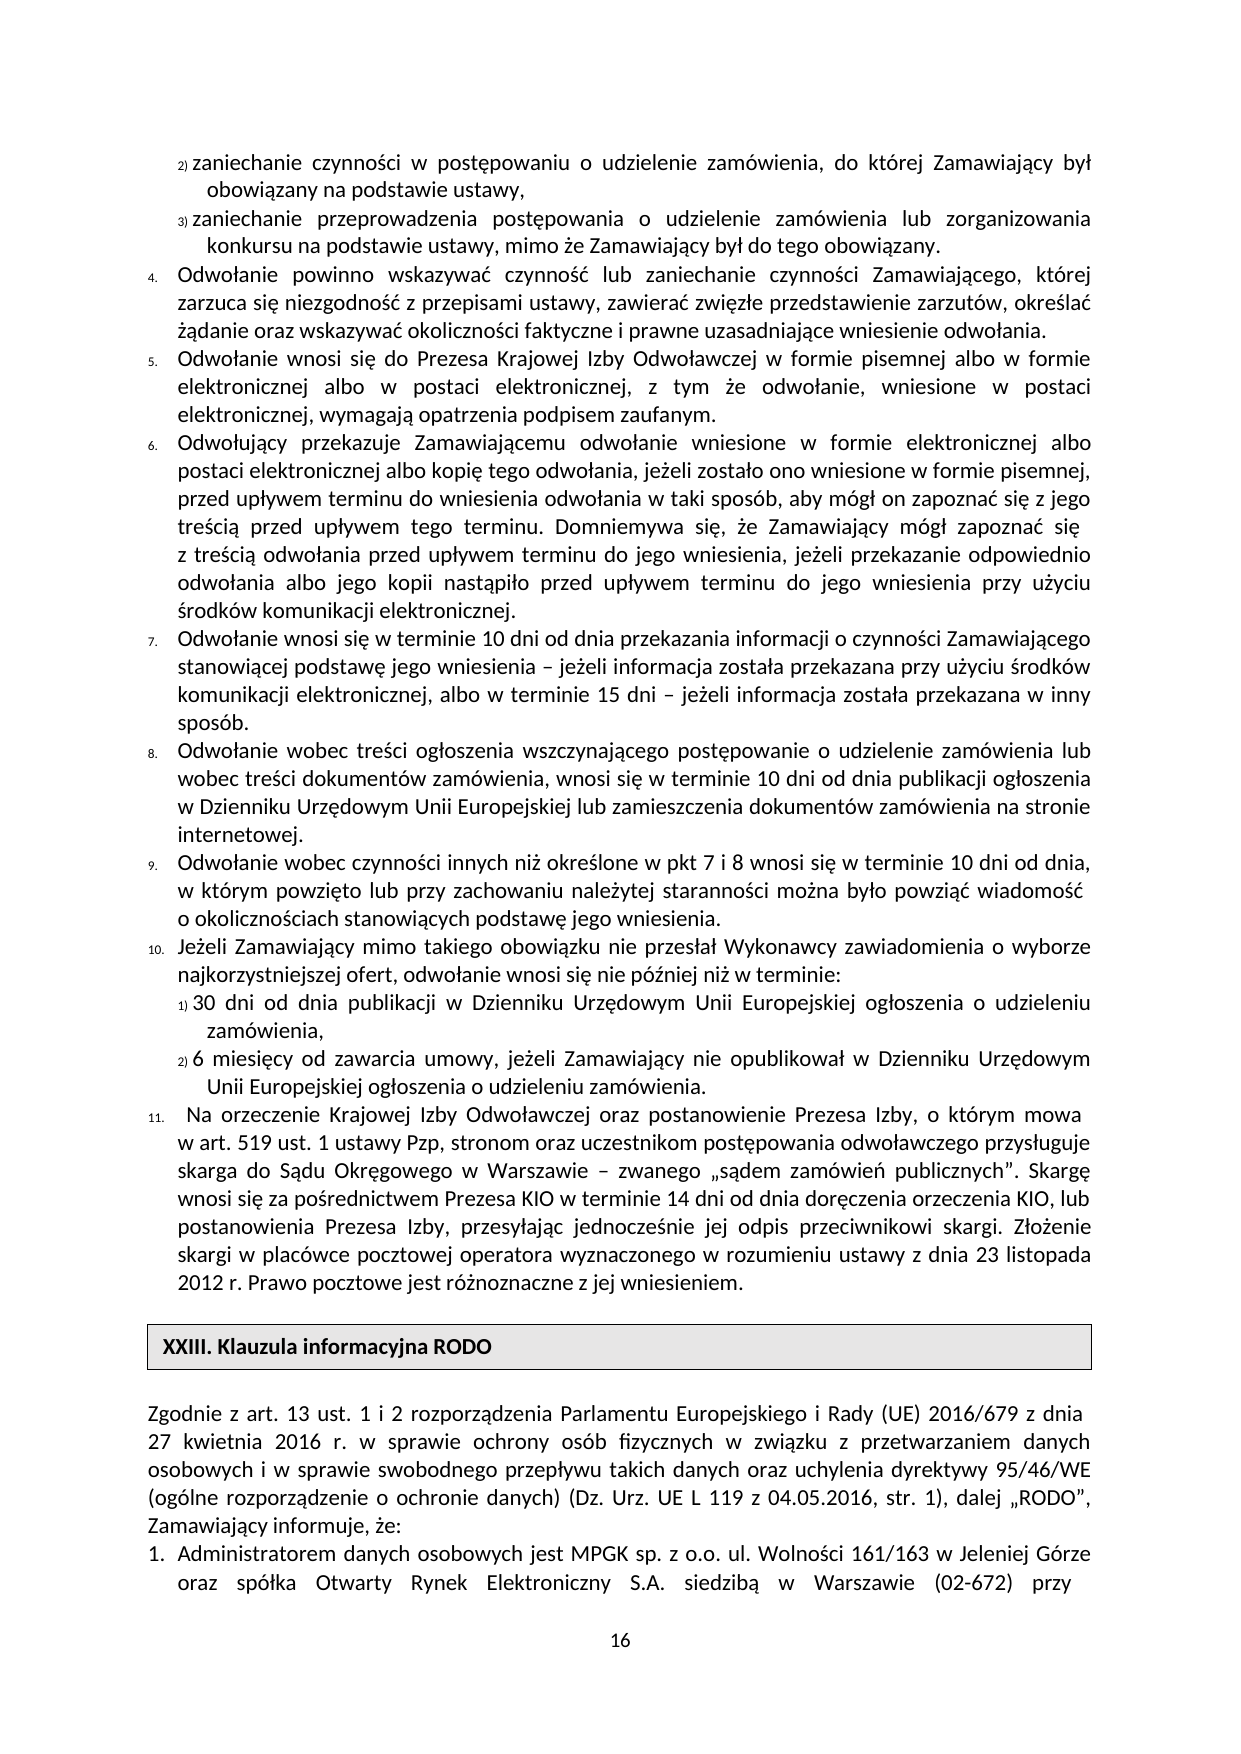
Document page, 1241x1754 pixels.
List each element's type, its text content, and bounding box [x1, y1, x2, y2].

list 30 dni od dnia publikacji w Dzienniku Urzędowym Unii Europejskiej ogłoszenia o udzieleniu zamówienia, [177, 988, 1093, 1044]
list Odwołanie wobec czynności innych niż określone w pkt 7 i 8 wnosi się w terminie 10 dni od dnia, w którym powzięto lub przy zachowaniu należytej staranności można było powziąć wiadomość o okolicznościach stanowiących podstawę jego wniesienia. [148, 848, 1093, 932]
list Jeżeli Zamawiający mimo takiego obowiązku nie przesłał Wykonawcy zawiadomienia o wyborze najkorzystniejszej ofert, odwołanie wnosi się nie później niż w terminie: [148, 932, 1093, 988]
list Odwołanie wnosi się do Prezesa Krajowej Izby Odwoławczej w formie pisemnej albo w formie elektronicznej albo w postaci elektronicznej, z tym że odwołanie, wniesione w postaci elektronicznej, wymagają opatrzenia podpisem zaufanym. [148, 344, 1093, 428]
list Na orzeczenie Krajowej Izby Odwoławczej oraz postanowienie Prezesa Izby, o którym mowa w art. 519 ust. 1 ustawy Pzp, stronom oraz uczestnikom postępowania odwoławczego przysługuje skarga do Sądu Okręgowego w Warszawie – zwanego „sądem zamówień publicznych”. Skargę wnosi się za pośrednictwem Prezesa KIO w terminie 14 dni od dnia doręczenia orzeczenia KIO, lub postanowienia Prezesa Izby, przesyłając jednocześnie jej odpis przeciwnikowi skargi. Złożenie skargi w placówce pocztowej operatora wyznaczonego w rozumieniu ustawy z dnia 23 listopada 2012 r. Prawo pocztowe jest różnoznaczne z jej wniesieniem. [148, 1100, 1093, 1296]
text Zgodnie z art. 13 ust. 1 i 2 rozporządzenia Parlamentu Europejskiego i Rady (UE) 2016/679 z dnia 27 kwietnia 2016 r. w sprawie ochrony osób fizycznych w związku z przetwarzaniem danych osobowych i w sprawie swobodnego przepływu takich danych oraz uchylenia dyrektywy 95/46/WE (ogólne rozporządzenie o ochronie danych) (Dz. Urz. UE L 119 z 04.05.2016, str. 1), dalej „RODO”, Zamawiający informuje, że: [148, 1399, 1093, 1539]
list zaniechanie przeprowadzenia postępowania o udzielenie zamówienia lub zorganizowania konkursu na podstawie ustawy, mimo że Zamawiający był do tego obowiązany. [177, 204, 1093, 260]
list Odwołujący przekazuje Zamawiającemu odwołanie wniesione w formie elektronicznej albo postaci elektronicznej albo kopię tego odwołania, jeżeli zostało ono wniesione w formie pisemnej, przed upływem terminu do wniesienia odwołania w taki sposób, aby mógł on zapoznać się z jego treścią przed upływem tego terminu. Domniemywa się, że Zamawiający mógł zapoznać się z treścią odwołania przed upływem terminu do jego wniesienia, jeżeli przekazanie odpowiednio odwołania albo jego kopii nastąpiło przed upływem terminu do jego wniesienia przy użyciu środków komunikacji elektronicznej. [148, 428, 1093, 624]
list Odwołanie wnosi się w terminie 10 dni od dnia przekazania informacji o czynności Zamawiającego stanowiącej podstawę jego wniesienia – jeżeli informacja została przekazana przy użyciu środków komunikacji elektronicznej, albo w terminie 15 dni – jeżeli informacja została przekazana w inny sposób. [148, 624, 1093, 736]
list Odwołanie powinno wskazywać czynność lub zaniechanie czynności Zamawiającego, której zarzuca się niezgodność z przepisami ustawy, zawierać zwięzłe przedstawienie zarzutów, określać żądanie oraz wskazywać okoliczności faktyczne i prawne uzasadniające wniesienie odwołania. [148, 260, 1093, 344]
list 6 miesięcy od zawarcia umowy, jeżeli Zamawiający nie opublikował w Dzienniku Urzędowym Unii Europejskiej ogłoszenia o udzieleniu zamówienia. [177, 1044, 1093, 1100]
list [148, 1539, 1093, 1596]
list zaniechanie czynności w postępowaniu o udzielenie zamówienia, do której Zamawiający był obowiązany na podstawie ustawy, [177, 148, 1093, 204]
list Odwołanie wobec treści ogłoszenia wszczynającego postępowanie o udzielenie zamówienia lub wobec treści dokumentów zamówienia, wnosi się w terminie 10 dni od dnia publikacji ogłoszenia w Dzienniku Urzędowym Unii Europejskiej lub zamieszczenia dokumentów zamówienia na stronie internetowej. [148, 736, 1093, 848]
